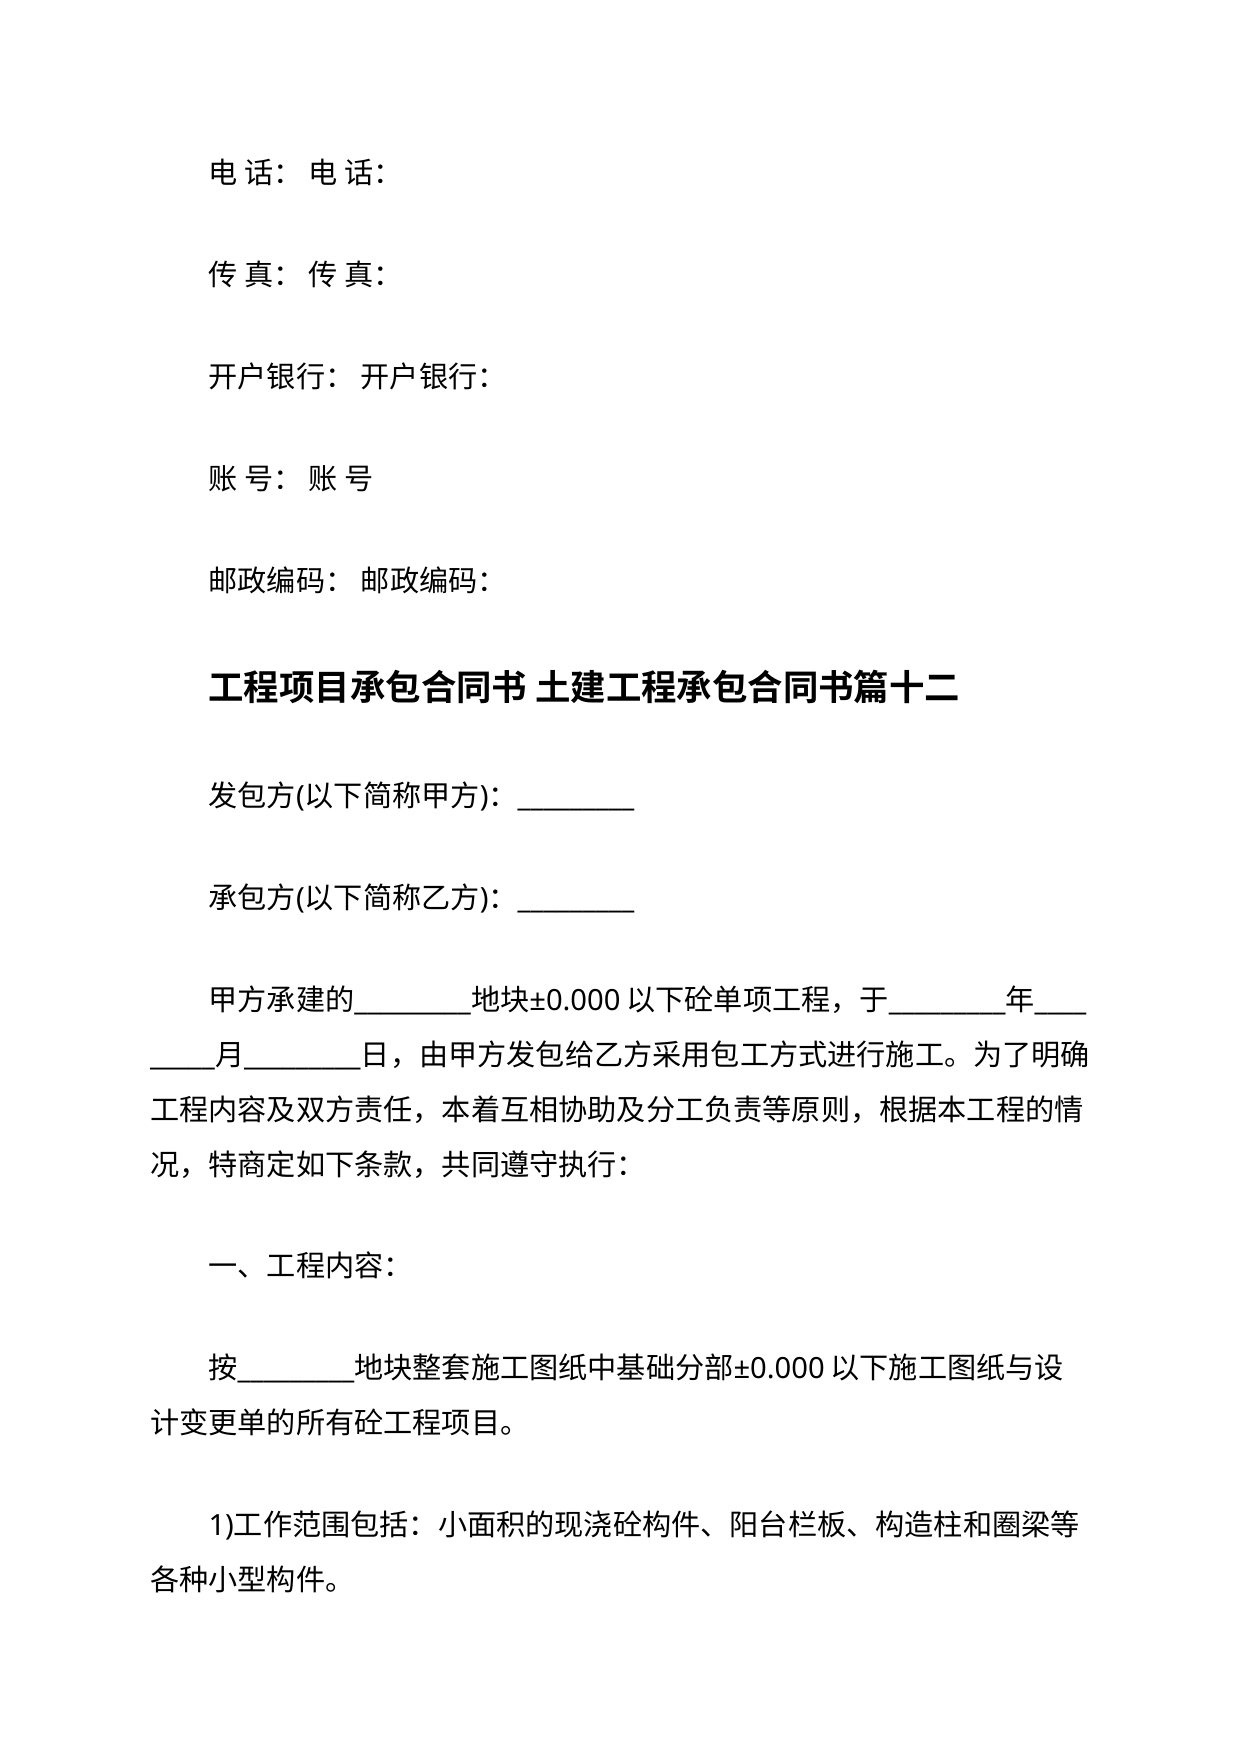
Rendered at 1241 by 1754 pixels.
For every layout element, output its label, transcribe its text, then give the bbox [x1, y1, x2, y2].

text 甲方承建的_________地块±0.000以下砼单项工程，于_________年_________月_________日，由甲方发包给乙方采用包工方式进行施工。为了明确工程内容及双方责任，本着互相协助及分工负责等原则，根据本工程的情况，特商定如下条款，共同遵守执行： [150, 976, 1090, 1183]
text 工程项目承包合同书 土建工程承包合同书篇十二 [150, 659, 1090, 710]
text 账 号： 账 号 [150, 455, 1090, 498]
text 一、工程内容： [150, 1243, 1090, 1285]
text 1)工作范围包括：小面积的现浇砼构件、阳台栏板、构造柱和圈梁等各种小型构件。 [150, 1501, 1090, 1599]
text 传 真： 传 真： [150, 252, 1090, 294]
text 开户银行： 开户银行： [150, 353, 1090, 396]
text 发包方(以下简称甲方)：_________ [150, 772, 1090, 815]
text 承包方(以下简称乙方)：_________ [150, 874, 1090, 917]
text 按_________地块整套施工图纸中基础分部±0.000以下施工图纸与设计变更单的所有砼工程项目。 [150, 1345, 1090, 1442]
text 电 话： 电 话： [150, 150, 1090, 192]
text 邮政编码： 邮政编码： [150, 557, 1090, 599]
